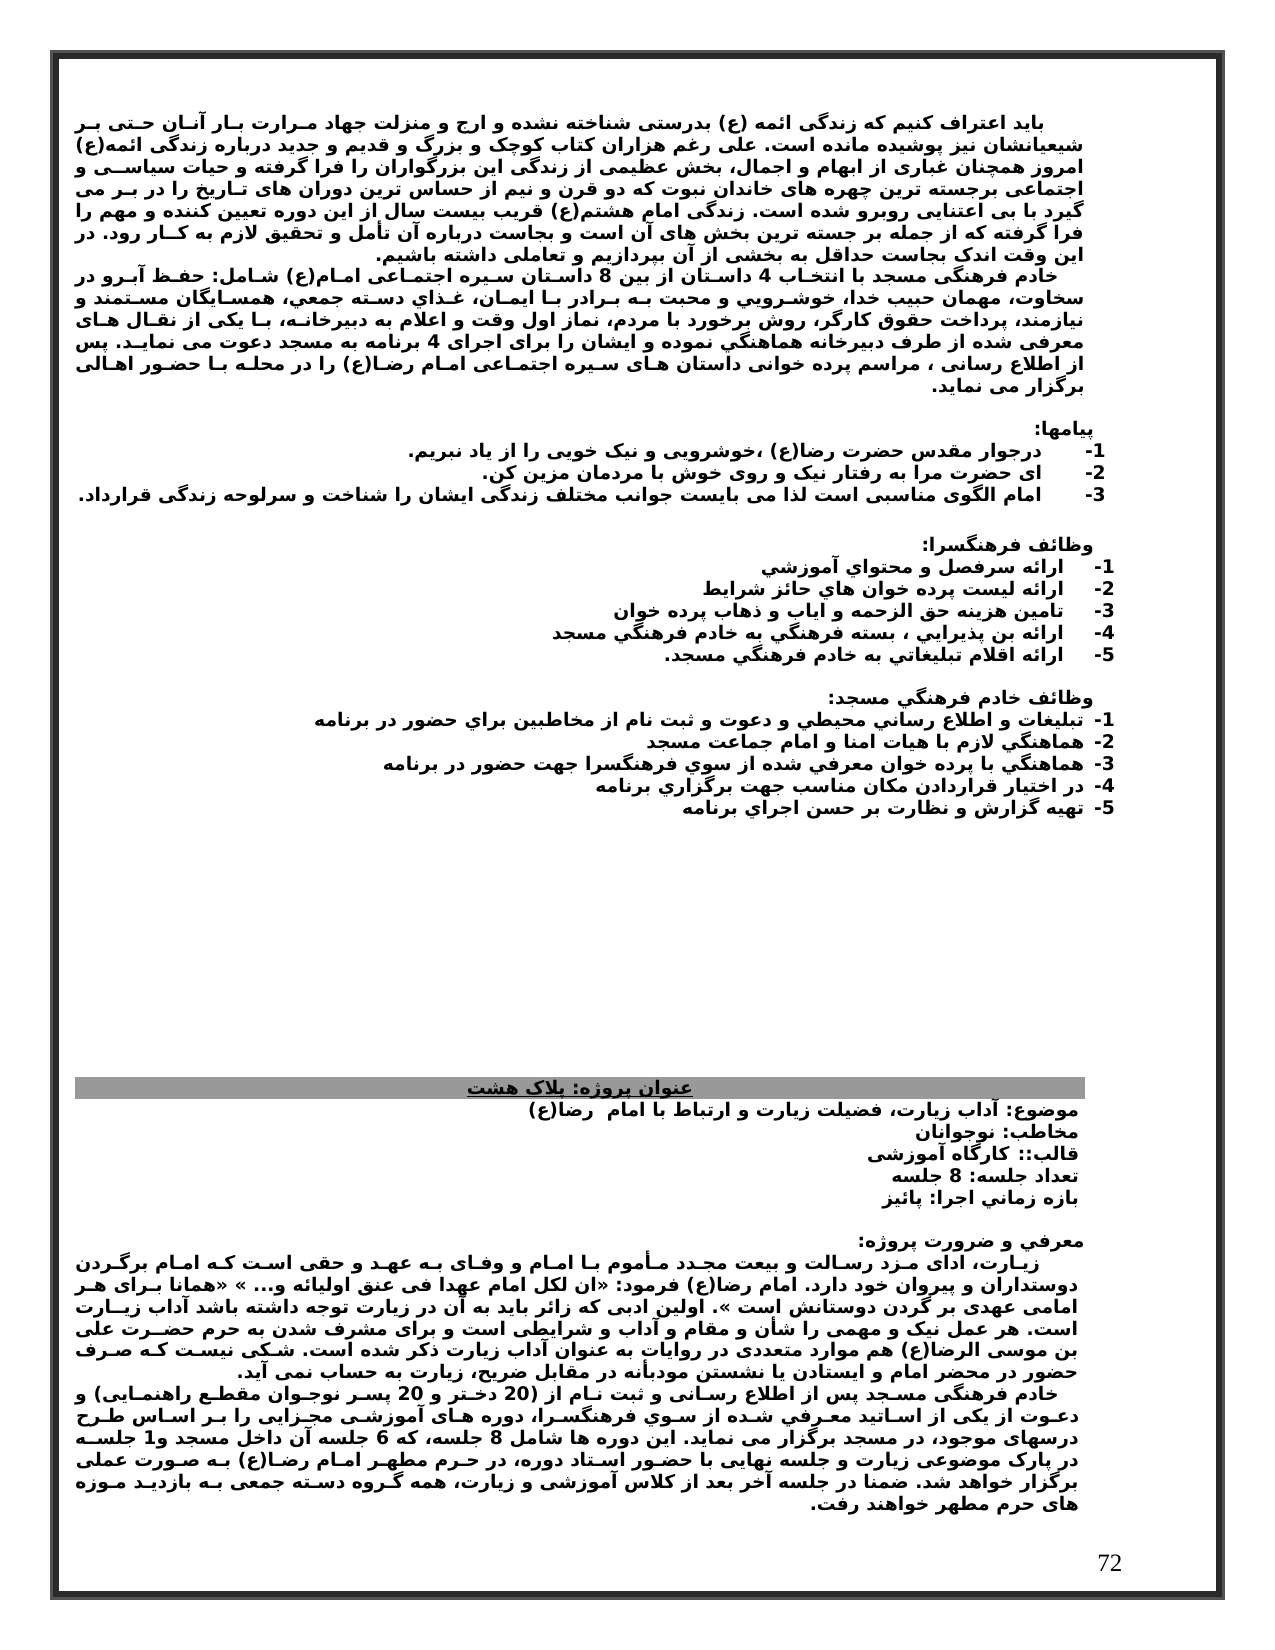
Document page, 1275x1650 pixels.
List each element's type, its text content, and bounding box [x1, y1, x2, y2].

list هماهنگي لازم با هيات امنا و امام جماعت مسجد [75, 731, 1094, 753]
text عنوان پروژه: پلاک هشت [75, 1077, 1085, 1099]
list تهيه گزارش و نظارت بر حسن اجراي برنامه [75, 797, 1094, 818]
list درجوار مقدس حضرت رضا(ع) ،خوشرویی و نیک خویی را از یاد نبریم. [75, 440, 1085, 462]
list هماهنگي با پرده خوان معرفي شده از سوي فرهنگسرا جهت حضور در برنامه [75, 753, 1094, 775]
text خادم فرهنگی مسجد با انتخاب 4 داستان از بین 8 داستان سیره اجتماعی امام(ع) شامل: حفظ آبرو در سخاوت، مهمان حبيب خدا، خوشرويي و محبت به برادر با ايمان، غذاي دسته جمعي، همسايگان مستمند و نيازمند، پرداخت حقوق کارگر، روش برخورد با مردم، نماز اول وقت و اعلام به دبیرخانه، با یکی از نقال های معرفی شده از طرف دبیرخانه هماهنگي نموده و ایشان را برای اجرای 4 برنامه به مسجد دعوت می نماید. پس از اطلاع رسانی ، مراسم پرده خوانی داستان های سیره اجتماعی امام رضا(ع) را در محله با حضور اهالی برگزار می نماید. [75, 265, 1085, 397]
text پیامها: [75, 418, 1094, 440]
text وظائف فرهنگسرا: [75, 534, 1094, 556]
list امام الگوی مناسبی است لذا می بایست جوانب مختلف زندگی ایشان را شناخت و سرلوحه زندگی قرارداد. [75, 484, 1085, 506]
text قالب:: کارگاه آموزشی [75, 1143, 1079, 1165]
text تعداد جلسه: 8 جلسه [75, 1165, 1079, 1187]
text بازه زماني اجرا: پائيز [75, 1187, 1079, 1208]
text مخاطب: نوجوانان [75, 1121, 1079, 1143]
list تبليغات و اطلاع رساني محيطي و دعوت و ثبت نام از مخاطبين براي حضور در برنامه [75, 709, 1094, 731]
text وظائف خادم فرهنگي مسجد: [75, 687, 1094, 709]
list تامين هزينه حق الزحمه و اياب و ذهاب پرده خوان [75, 600, 1094, 622]
list ارائه اقلام تبليغاتي به خادم فرهنگي مسجد. [75, 644, 1094, 666]
text زیارت، ادای مزد رسالت و بیعت مجدد مأموم با امام و وفای به عهد و حقی است که امام برگردن دوستداران و پیروان خود دارد. امام رضا(ع) فرمود: «ان لکل امام عهدا فی عنق اولیائه و... » «همانا برای هر امامی عهدی بر گردن دوستانش است ». اولین ادبی که زائر باید به آن در زیارت توجه داشته باشد آداب زیارت است. هر عمل نیک و مهمی را شأن و مقام و آداب و شرایطی است و برای مشرف شدن به حرم حضرت علی بن موسی الرضا(ع) هم موارد متعددی در روایات به عنوان آداب زیارت ذکر شده است. شکی نیست که صرف حضور در محضر امام و ایستادن یا نشستن مودبأنه در مقابل ضریح، زیارت به حساب نمی آید. [75, 1252, 1079, 1383]
list ارائه ليست پرده خوان هاي حائز شرايط [75, 578, 1094, 600]
text موضوع: آداب زیارت، فضیلت زیارت و ارتباط با امام رضا(ع) [75, 1099, 1079, 1121]
text خادم فرهنگی مسجد پس از اطلاع رسانی و ثبت نام از (20 دختر و 20 پسر نوجوان مقطع راهنمایی) و دعوت از یکی از اساتید معرفي شده از سوي فرهنگسرا، دوره های آموزشی مجزایی را بر اساس طرح درسهای موجود، در مسجد برگزار می نماید. این دوره ها شامل 8 جلسه، که 6 جلسه آن داخل مسجد و1 جلسه در پارک موضوعی زیارت و جلسه نهایی با حضور استاد دوره، در حرم مطهر امام رضا(ع) به صورت عملی برگزار خواهد شد. ضمنا در جلسه آخر بعد از کلاس آموزشی و زیارت، همه گروه دسته جمعی به بازدید موزه های حرم مطهر خواهند رفت. [75, 1383, 1085, 1514]
list ارائه بن پذيرايي ، بسته فرهنگي به خادم فرهنگي مسجد [75, 622, 1094, 644]
text معرفي و ضرورت پروژه: [75, 1230, 1085, 1252]
text باید اعتراف کنیم که زندگی ائمه (ع) بدرستی شناخته نشده و ارج و منزلت جهاد مرارت بار آنان حتی بر شیعیانشان نیز پوشیده مانده است. علی رغم هزاران کتاب کوچک و بزرگ و قدیم و جدید درباره زندگی ائمه(ع) امروز همچنان غباری از ابهام و اجمال، بخش عظیمی از زندگی این بزرگواران را فرا گرفته و حیات سیاسی و اجتماعی برجسته ترین چهره های خاندان نبوت که دو قرن و نیم از حساس ترین دوران های تاریخ را در بر می گیرد با بی اعتنایی روبرو شده است. زندگی امام هشتم(ع) قریب بیست سال از این دوره تعیین کننده و مهم را فرا گرفته که از جمله بر جسته ترین بخش های آن است و بجاست درباره آن تأمل و تحقیق لازم به کار رود. در این وقت اندک بجاست حداقل به بخشی از آن بپردازیم و تعاملی داشته باشیم. [75, 112, 1085, 265]
list ای حضرت مرا به رفتار نیک و روی خوش با مردمان مزین کن. [75, 462, 1085, 484]
list در اختيار قراردادن مكان مناسب جهت برگزاري برنامه [75, 775, 1094, 797]
list ارائه سرفصل و محتواي آموزشي [75, 556, 1094, 578]
